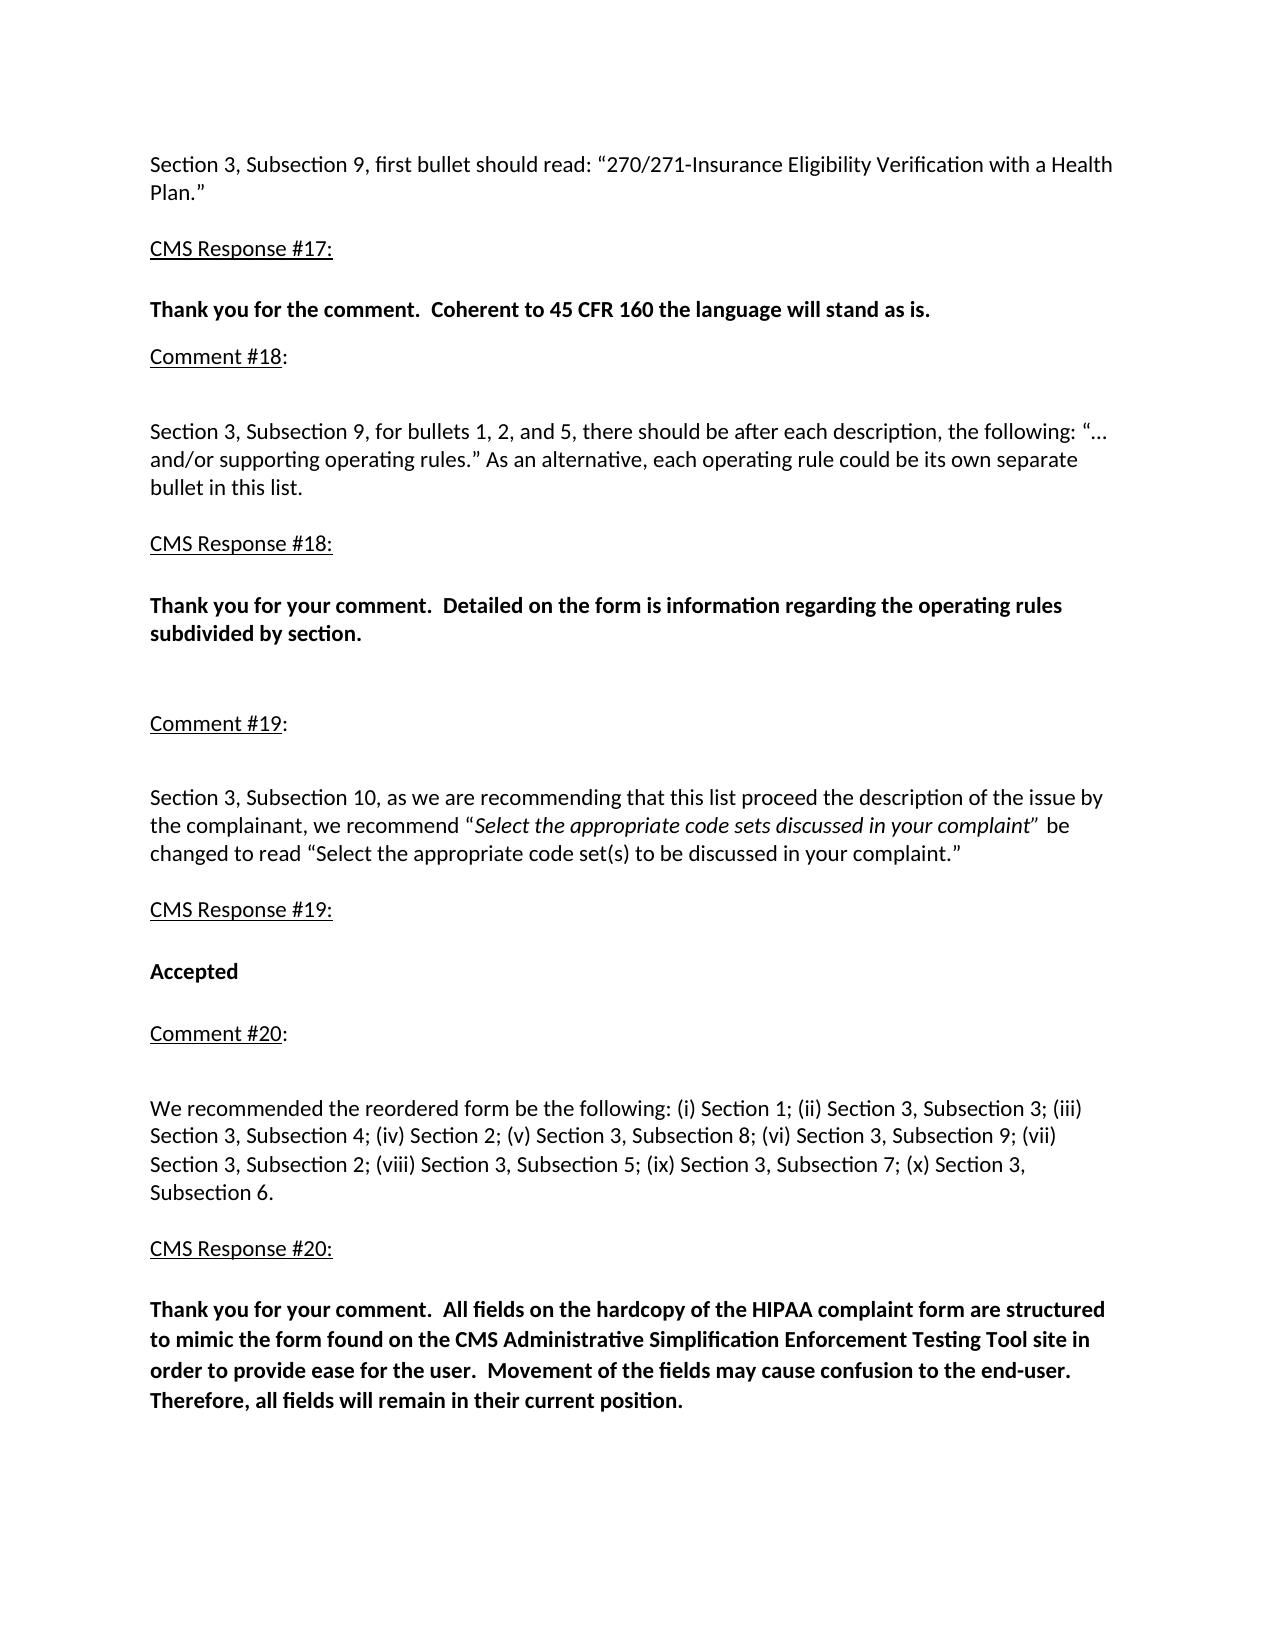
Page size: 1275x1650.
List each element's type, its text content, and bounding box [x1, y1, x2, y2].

text CMS Response #17: [150, 234, 1125, 262]
text CMS Response #20: [150, 1234, 1125, 1262]
text Comment #19: [150, 709, 1125, 737]
text Section 3, Subsection 9, first bullet should read: “270/271-Insurance Eligibility Verification with a Health Plan.” [150, 150, 1125, 206]
text CMS Response #19: [150, 896, 1125, 924]
text Thank you for your comment. Detailed on the form is information regarding the operating rules subdivided by section. [150, 591, 1125, 647]
text Section 3, Subsection 10, as we are recommending that this list proceed the description of the issue by the complainant, we recommend “Select the appropriate code sets discussed in your complaint” be changed to read “Select the appropriate code set(s) to be discussed in your complaint.” [150, 783, 1125, 868]
text Comment #20: [150, 1019, 1125, 1047]
text Thank you for the comment. Coherent to 45 CFR 160 the language will stand as is. [150, 296, 1125, 324]
text Section 3, Subsection 9, for bullets 1, 2, and 5, there should be after each description, the following: “…and/or supporting operating rules.” As an alternative, each operating rule could be its own separate bullet in this list. [150, 417, 1125, 501]
text Accepted [150, 957, 1125, 985]
text Thank you for your comment. All fields on the hardcopy of the HIPAA complaint form are structured to mimic the form found on the CMS Administrative Simplification Enforcement Testing Tool site in order to provide ease for the user. Movement of the fields may cause confusion to the end-user. Therefore, all fields will remain in their current position. [150, 1295, 1125, 1414]
text CMS Response #18: [150, 529, 1125, 557]
text Comment #18: [150, 342, 1125, 371]
text We recommended the reordered form be the following: (i) Section 1; (ii) Section 3, Subsection 3; (iii) Section 3, Subsection 4; (iv) Section 2; (v) Section 3, Subsection 8; (vi) Section 3, Subsection 9; (vii) Section 3, Subsection 2; (viii) Section 3, Subsection 5; (ix) Section 3, Subsection 7; (x) Section 3, Subsection 6. [150, 1094, 1125, 1206]
